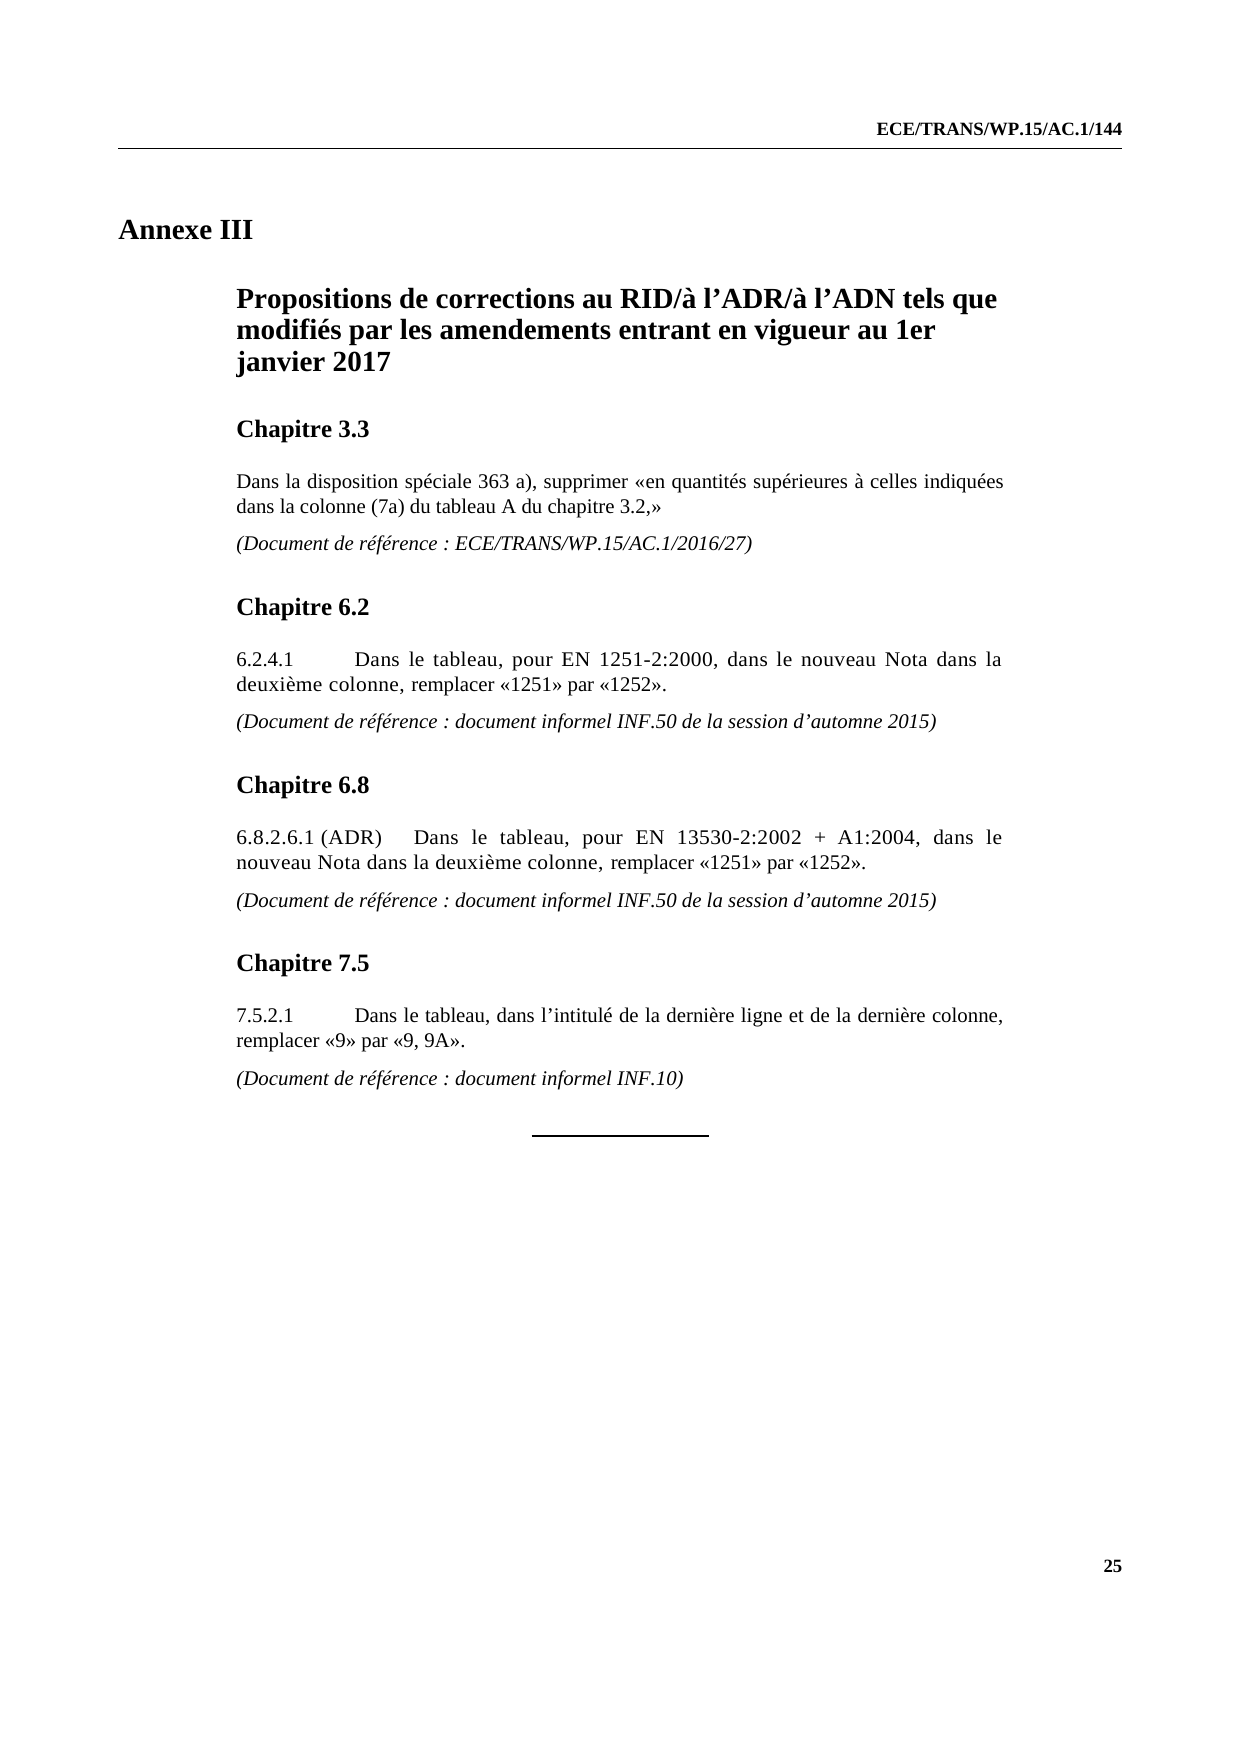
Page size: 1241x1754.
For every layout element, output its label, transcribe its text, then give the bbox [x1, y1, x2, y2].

text Annexe III [118, 215, 1004, 246]
text Chapitre 6.2 [118, 593, 1004, 621]
text Chapitre 3.3 [118, 415, 1004, 443]
text (Document de référence : document informel INF.50 de la session d’automne 2015) [236, 708, 1004, 733]
text (Document de référence : document informel INF.50 de la session d’automne 2015) [236, 887, 1004, 912]
text 6.8.2.6.1 (ADR) Dans le tableau, pour EN 13530-2:2002 + A1:2004, dans le nouveau Nota dans la deuxième colonne, remplacer «1251» par «1252». [236, 824, 1004, 874]
text 7.5.2.1 Dans le tableau, dans l’intitulé de la dernière ligne et de la dernière colonne, remplacer «9» par «9, 9A». [236, 1002, 1004, 1052]
text Dans la disposition spéciale 363 a), supprimer «en quantités supérieures à celles indiquées dans la colonne (7a) du tableau A du chapitre 3.2,» [236, 468, 1004, 518]
text Chapitre 6.8 [118, 771, 1004, 799]
text 6.2.4.1 Dans le tableau, pour EN 1251-2:2000, dans le nouveau Nota dans la deuxième colonne, remplacer «1251» par «1252». [236, 646, 1004, 696]
text (Document de référence : document informel INF.10) [236, 1065, 1004, 1090]
text Chapitre 7.5 [118, 949, 1004, 977]
text (Document de référence : ECE/TRANS/WP.15/AC.1/2016/27) [236, 530, 1004, 555]
text Propositions de corrections au RID/à l’ADR/à l’ADN tels que modifiés par les amendements entrant en vigueur au 1er janvier 2017 [118, 283, 1004, 377]
